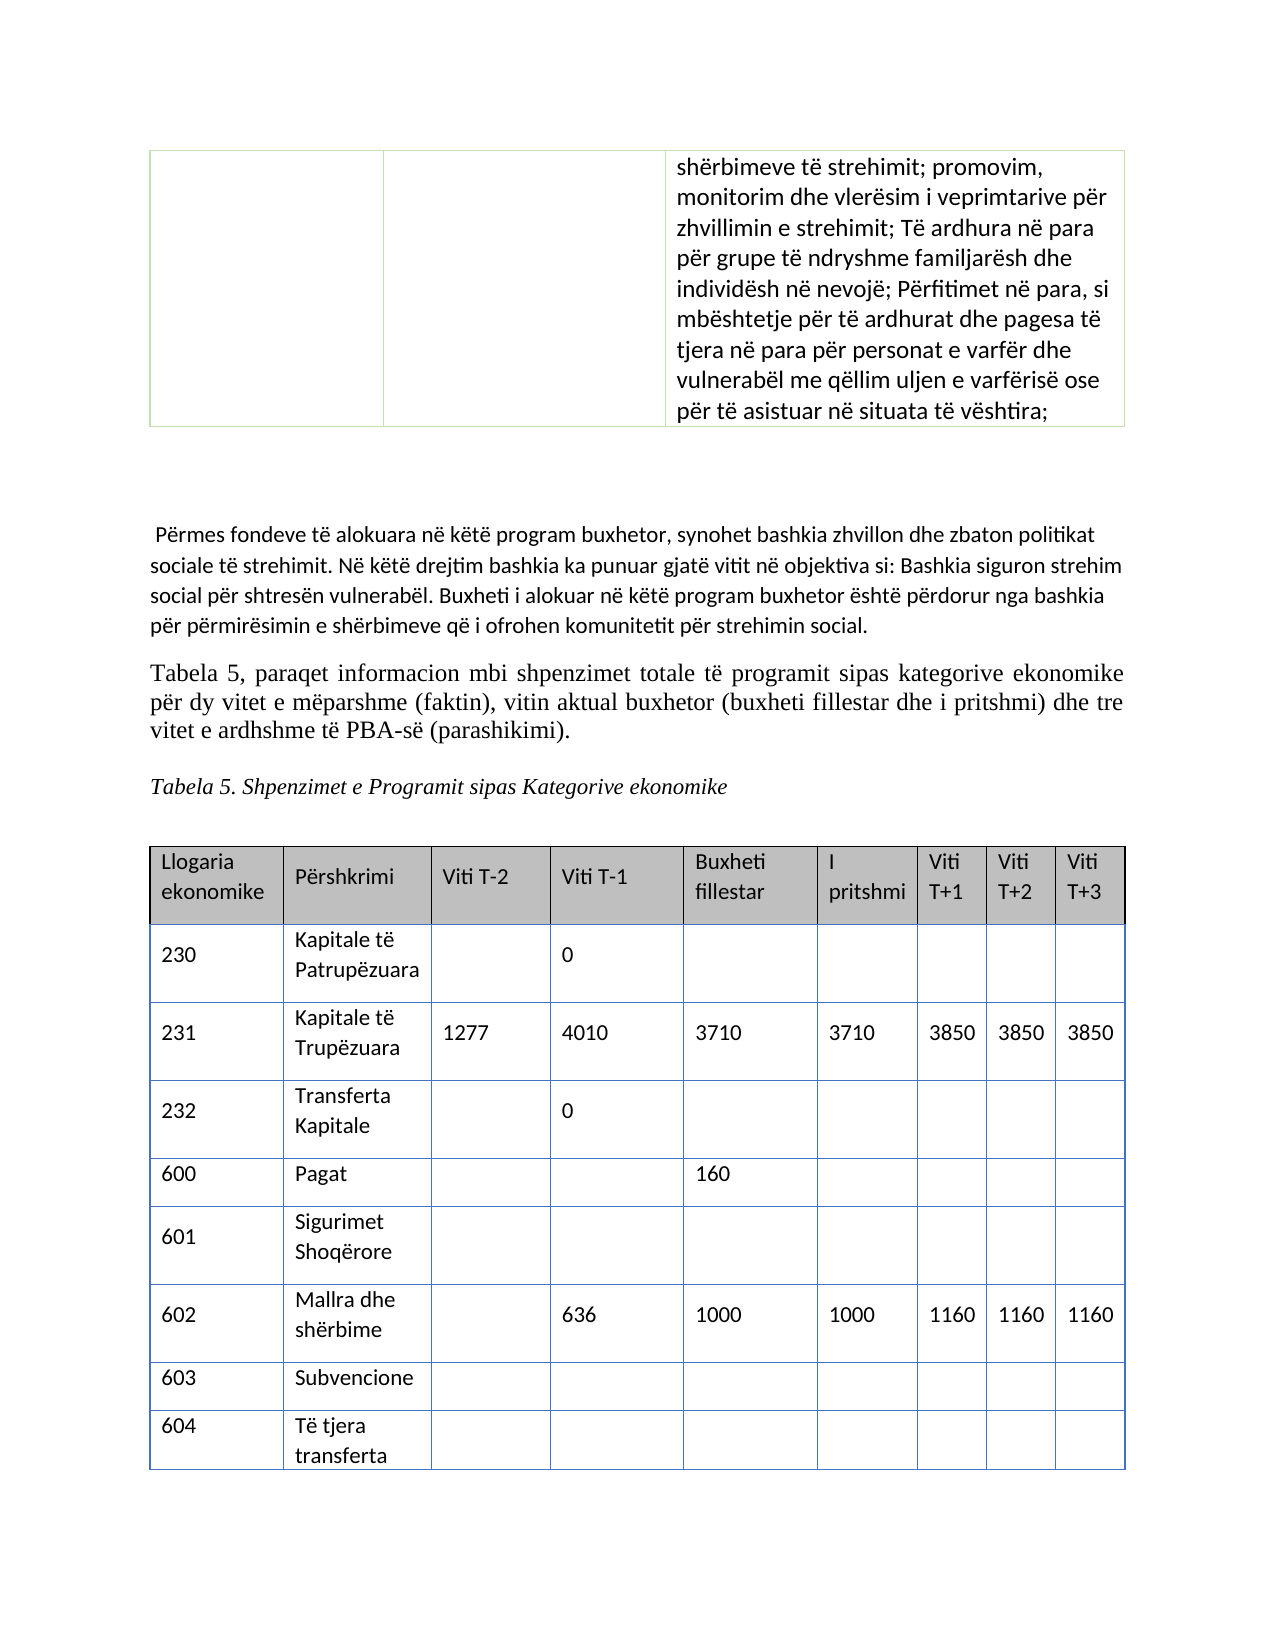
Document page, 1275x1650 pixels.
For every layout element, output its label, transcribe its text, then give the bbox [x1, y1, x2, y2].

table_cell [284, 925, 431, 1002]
list Tabela 5. Shpenzimet e Programit sipas Kategorive ekonomike [150, 773, 1125, 799]
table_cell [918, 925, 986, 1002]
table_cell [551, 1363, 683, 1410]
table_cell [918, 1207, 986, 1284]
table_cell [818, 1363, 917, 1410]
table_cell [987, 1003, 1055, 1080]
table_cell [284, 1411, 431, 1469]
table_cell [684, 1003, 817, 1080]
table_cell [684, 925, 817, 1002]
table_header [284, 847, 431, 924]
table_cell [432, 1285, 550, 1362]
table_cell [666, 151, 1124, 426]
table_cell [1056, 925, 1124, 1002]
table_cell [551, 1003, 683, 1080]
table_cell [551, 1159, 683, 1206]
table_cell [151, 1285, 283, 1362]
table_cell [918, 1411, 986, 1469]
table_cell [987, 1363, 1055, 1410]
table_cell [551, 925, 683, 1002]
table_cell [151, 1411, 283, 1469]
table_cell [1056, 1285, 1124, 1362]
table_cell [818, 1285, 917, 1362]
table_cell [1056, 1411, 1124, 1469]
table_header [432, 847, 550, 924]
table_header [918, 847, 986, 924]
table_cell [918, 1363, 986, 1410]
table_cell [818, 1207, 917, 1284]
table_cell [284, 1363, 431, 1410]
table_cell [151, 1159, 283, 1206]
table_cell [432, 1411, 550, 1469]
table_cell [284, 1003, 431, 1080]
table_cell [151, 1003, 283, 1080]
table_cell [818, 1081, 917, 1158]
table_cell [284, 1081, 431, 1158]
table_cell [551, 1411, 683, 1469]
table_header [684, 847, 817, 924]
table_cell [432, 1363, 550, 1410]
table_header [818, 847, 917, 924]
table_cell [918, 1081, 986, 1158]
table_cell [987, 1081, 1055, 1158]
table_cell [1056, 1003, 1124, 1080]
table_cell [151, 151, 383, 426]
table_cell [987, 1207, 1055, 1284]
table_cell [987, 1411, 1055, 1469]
text Përmes fondeve të alokuara në këtë program buxhetor, synohet bashkia zhvillon dhe zbaton politikat sociale të strehimit. Në këtë drejtim bashkia ka punuar gjatë vitit në objektiva si: Bashkia siguron strehim social për shtresën vulnerabël. Buxheti i alokuar në këtë program buxhetor është përdorur nga bashkia për përmirësimin e shërbimeve që i ofrohen komunitetit për strehimin social. [150, 521, 1125, 639]
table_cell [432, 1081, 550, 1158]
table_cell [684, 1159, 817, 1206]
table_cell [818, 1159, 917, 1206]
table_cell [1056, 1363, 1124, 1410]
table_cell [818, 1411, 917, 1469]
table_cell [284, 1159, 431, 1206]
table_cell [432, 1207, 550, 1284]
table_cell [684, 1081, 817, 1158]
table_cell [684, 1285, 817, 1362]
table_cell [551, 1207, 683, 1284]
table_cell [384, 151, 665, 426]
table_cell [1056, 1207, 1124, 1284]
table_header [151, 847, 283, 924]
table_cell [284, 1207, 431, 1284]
text Tabela 5, paraqet informacion mbi shpenzimet totale të programit sipas kategorive ekonomike për dy vitet e mëparshme (faktin), vitin aktual buxhetor (buxheti fillestar dhe i pritshmi) dhe tre vitet e ardhshme të PBA-së (parashikimi). [150, 658, 1125, 744]
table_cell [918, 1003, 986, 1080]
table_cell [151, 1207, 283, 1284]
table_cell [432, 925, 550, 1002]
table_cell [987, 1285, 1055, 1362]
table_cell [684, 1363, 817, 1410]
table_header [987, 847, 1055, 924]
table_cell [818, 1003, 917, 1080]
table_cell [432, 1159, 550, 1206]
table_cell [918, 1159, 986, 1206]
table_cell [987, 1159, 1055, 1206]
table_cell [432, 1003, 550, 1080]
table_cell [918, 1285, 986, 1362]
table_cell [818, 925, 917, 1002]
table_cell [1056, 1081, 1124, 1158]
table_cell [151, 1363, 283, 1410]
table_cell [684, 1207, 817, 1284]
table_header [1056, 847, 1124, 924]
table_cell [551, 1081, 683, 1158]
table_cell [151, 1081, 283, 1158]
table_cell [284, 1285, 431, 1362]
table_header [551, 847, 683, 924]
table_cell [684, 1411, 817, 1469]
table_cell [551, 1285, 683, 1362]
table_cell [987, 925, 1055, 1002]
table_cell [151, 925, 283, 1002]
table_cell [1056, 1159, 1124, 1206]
